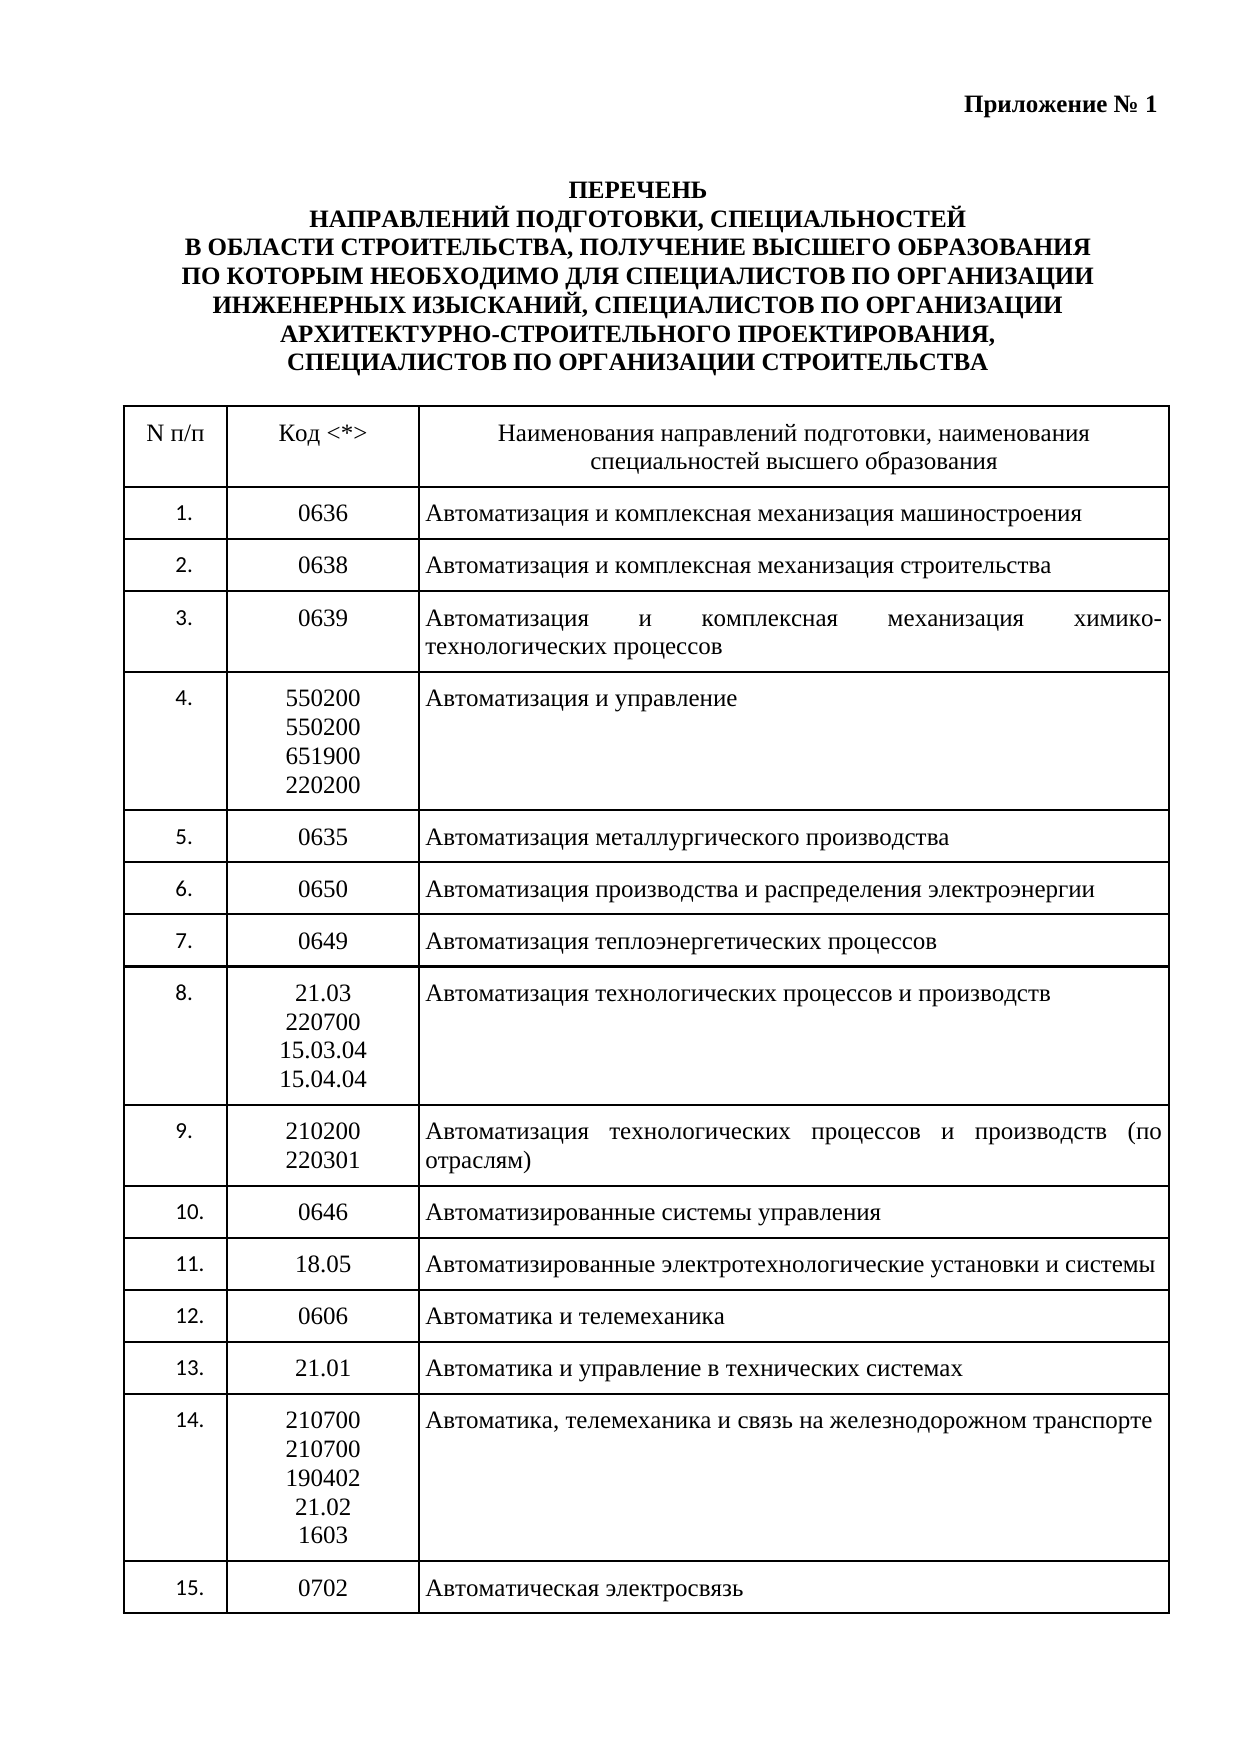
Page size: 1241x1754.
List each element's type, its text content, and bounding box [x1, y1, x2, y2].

table_cell Автоматизированные системы управления [420, 1187, 1168, 1237]
table_cell 21.01 [228, 1343, 418, 1393]
table_header Код <*> [228, 407, 418, 486]
text СПЕЦИАЛИСТОВ ПО ОРГАНИЗАЦИИ СТРОИТЕЛЬСТВА [118, 347, 1157, 376]
table_cell Автоматизированные электротехнологические установки и системы [420, 1239, 1168, 1289]
text ИНЖЕНЕРНЫХ ИЗЫСКАНИЙ, СПЕЦИАЛИСТОВ ПО ОРГАНИЗАЦИИ [118, 290, 1157, 319]
table_cell Автоматизация и управление [420, 673, 1168, 809]
table_cell 0635 [228, 811, 418, 861]
table_cell Автоматизация технологических процессов и производств [420, 968, 1168, 1104]
table_cell 0650 [228, 863, 418, 913]
table_cell [125, 863, 226, 913]
text ПЕРЕЧЕНЬ [118, 175, 1157, 204]
text НАПРАВЛЕНИЙ ПОДГОТОВКИ, СПЕЦИАЛЬНОСТЕЙ [118, 204, 1157, 232]
table_cell [125, 1562, 226, 1612]
table_cell 0702 23.05 [228, 1562, 418, 1612]
table_cell [125, 488, 226, 538]
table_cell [420, 1562, 1168, 1612]
table_cell [125, 1343, 226, 1393]
table_cell [125, 540, 226, 590]
table_cell 0638 [228, 540, 418, 590]
table_cell 0606 [228, 1291, 418, 1341]
table_cell Автоматизация металлургического производства [420, 811, 1168, 861]
table_cell [125, 1187, 226, 1237]
table_cell 0646 [228, 1187, 418, 1237]
table_cell Автоматизация технологических процессов и производств (по отраслям) [420, 1106, 1168, 1184]
table_cell [125, 673, 226, 809]
text В ОБЛАСТИ СТРОИТЕЛЬСТВА, ПОЛУЧЕНИЕ ВЫСШЕГО ОБРАЗОВАНИЯ [118, 232, 1157, 261]
table_cell 210200 220301 [228, 1106, 418, 1184]
table_cell [125, 1239, 226, 1289]
table_cell 0636 [228, 488, 418, 538]
table_cell Автоматика, телемеханика и связь на железнодорожном транспорте [420, 1395, 1168, 1560]
table_cell Автоматика и телемеханика [420, 1291, 1168, 1341]
table_cell 18.05 [228, 1239, 418, 1289]
table_cell Автоматизация теплоэнергетических процессов [420, 915, 1168, 965]
text АРХИТЕКТУРНО-СТРОИТЕЛЬНОГО ПРОЕКТИРОВАНИЯ, [118, 319, 1157, 347]
table_cell [125, 811, 226, 861]
text Приложение № 1 [118, 89, 1157, 117]
table_cell [125, 1395, 226, 1560]
table_cell Автоматизация производства и распределения электроэнергии [420, 863, 1168, 913]
table_cell Автоматизация и комплексная механизация строительства [420, 540, 1168, 590]
table_cell 0649 [228, 915, 418, 965]
table_header N п/п [125, 407, 226, 486]
table_header Наименования направлений подготовки, наименования специальностей высшего образования [420, 407, 1168, 486]
table_cell [125, 1106, 226, 1184]
table_cell 21.03 220700 15.03.04 15.04.04 [228, 968, 418, 1104]
table_cell 0639 [228, 592, 418, 671]
table_cell [125, 915, 226, 965]
table_cell [125, 1291, 226, 1341]
table_cell [125, 592, 226, 671]
table_cell Автоматизация и комплексная механизация машиностроения [420, 488, 1168, 538]
table_cell Автоматизация и комплексная механизация химико-технологических процессов [420, 592, 1168, 671]
table_cell Автоматика и управление в технических системах [420, 1343, 1168, 1393]
table_cell 210700 210700 190402 21.02 1603 [228, 1395, 418, 1560]
table_cell [125, 968, 226, 1104]
table_cell 550200 550200 651900 220200 [228, 673, 418, 809]
text ПО КОТОРЫМ НЕОБХОДИМО ДЛЯ СПЕЦИАЛИСТОВ ПО ОРГАНИЗАЦИИ [118, 261, 1157, 290]
